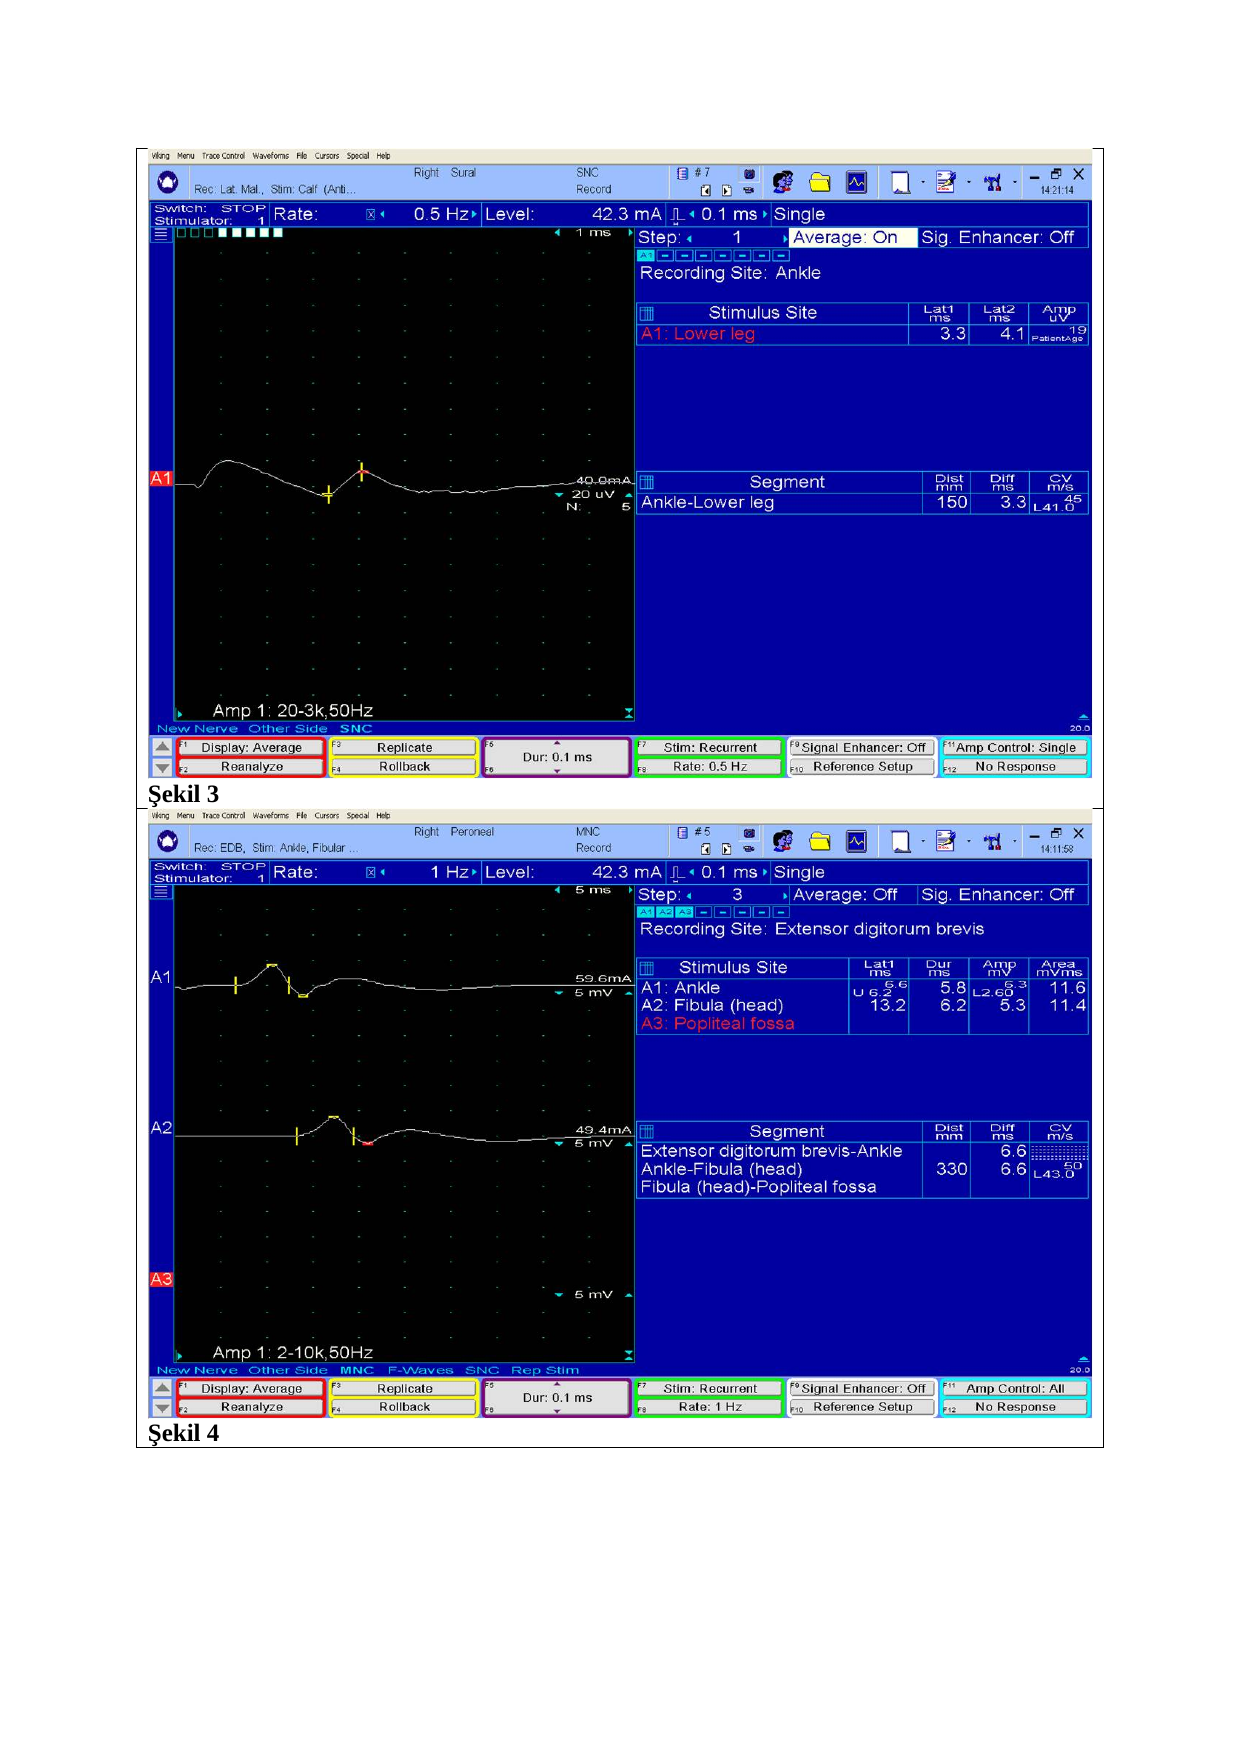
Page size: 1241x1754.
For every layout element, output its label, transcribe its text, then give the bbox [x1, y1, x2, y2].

picture [147, 148, 1093, 779]
table_cell Şekil 3 [137, 149, 1103, 807]
table_cell Şekil 4 [137, 809, 1103, 1447]
picture [147, 808, 1093, 1419]
